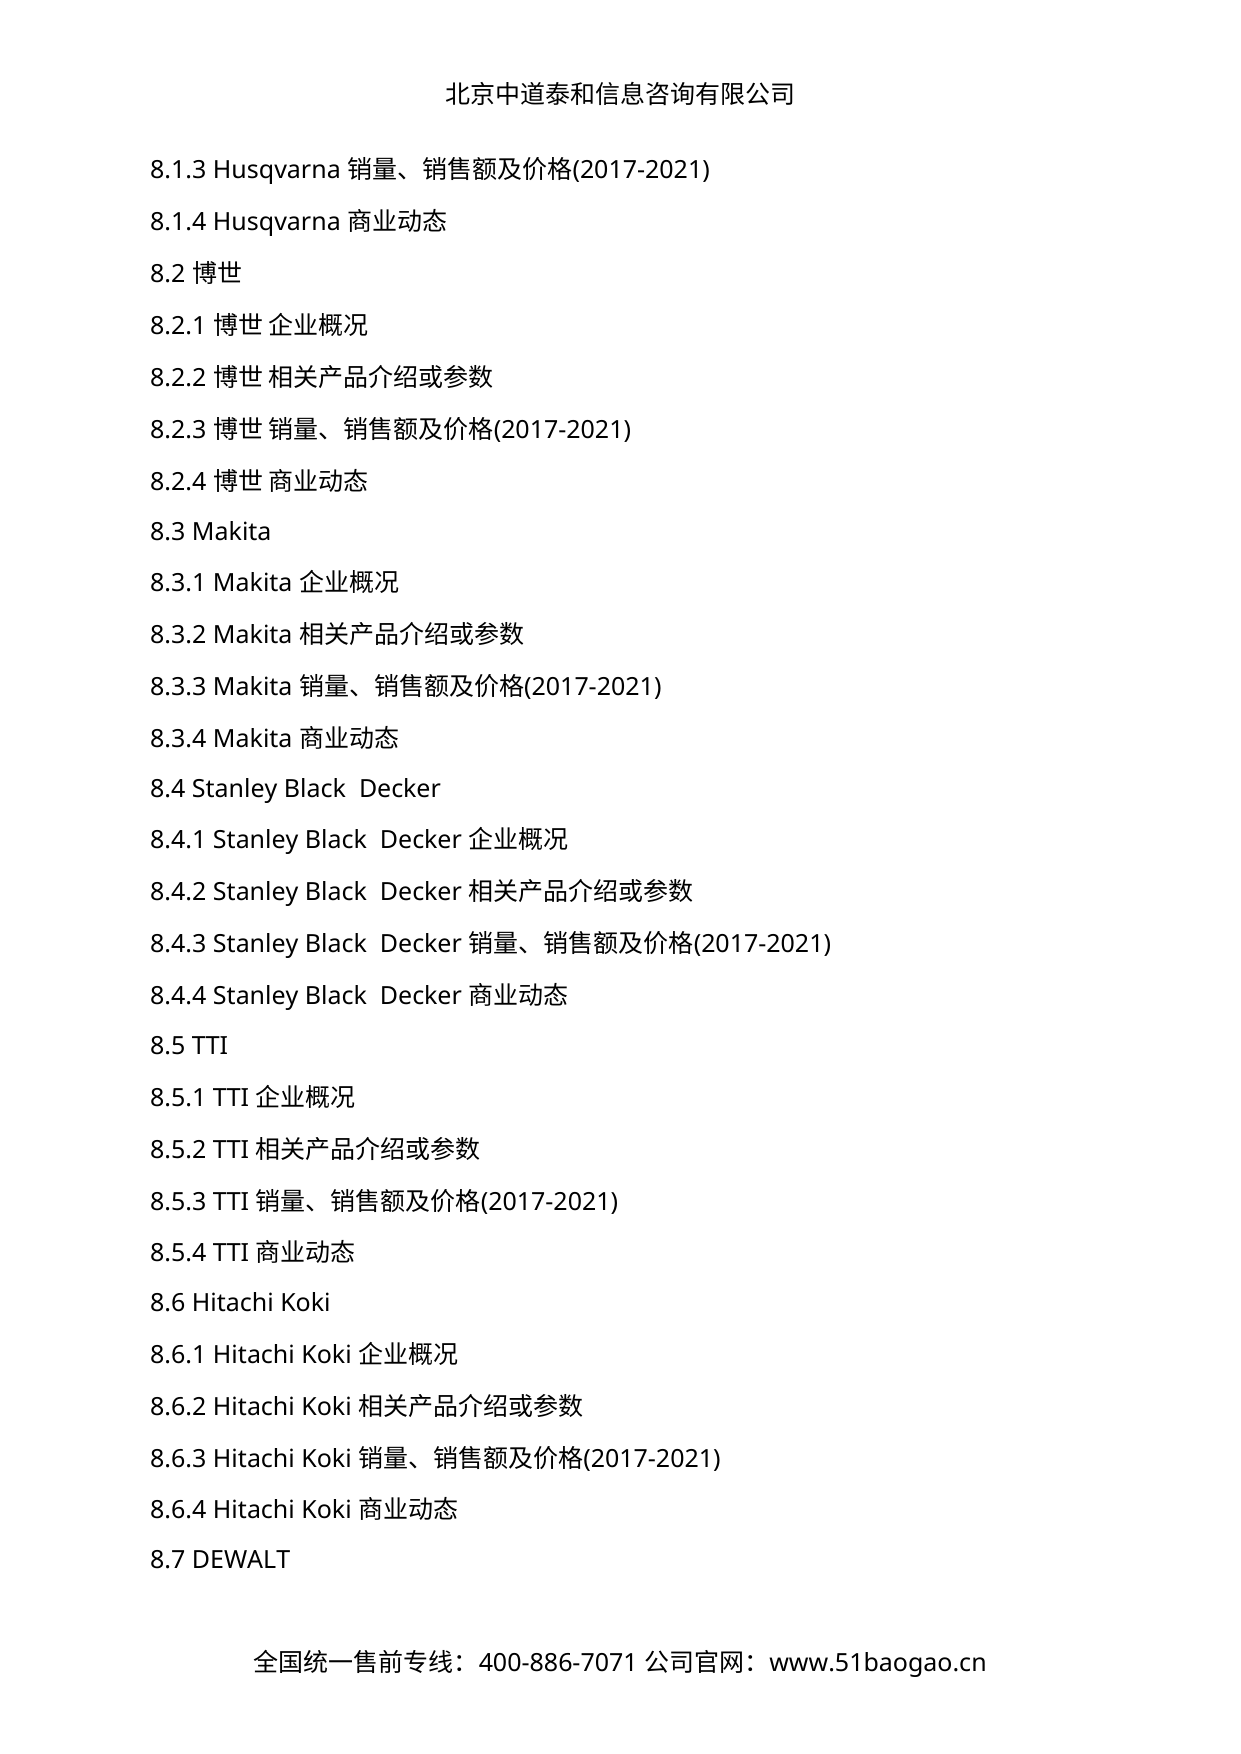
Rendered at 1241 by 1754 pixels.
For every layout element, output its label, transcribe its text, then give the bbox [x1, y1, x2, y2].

text 8.2 博世 [150, 254, 1090, 290]
text 8.3.4 Makita 商业动态 [150, 718, 1090, 755]
text 8.6 Hitachi Koki [150, 1285, 1090, 1319]
text 8.4.4 Stanley Black Decker 商业动态 [150, 976, 1090, 1012]
text 8.6.4 Hitachi Koki 商业动态 [150, 1490, 1090, 1526]
text 8.2.2 博世 相关产品介绍或参数 [150, 357, 1090, 394]
text 8.5 TTI [150, 1027, 1090, 1062]
text 8.6.1 Hitachi Koki 企业概况 [150, 1334, 1090, 1371]
text 8.2.3 博世 销量、销售额及价格(2017-2021) [150, 409, 1090, 446]
text 8.1.3 Husqvarna 销量、销售额及价格(2017-2021) [150, 150, 1090, 186]
text 8.4 Stanley Black Decker [150, 770, 1090, 804]
text 8.1.4 Husqvarna 商业动态 [150, 202, 1090, 238]
text 8.7 DEWALT [150, 1542, 1090, 1576]
text 8.4.3 Stanley Black Decker 销量、销售额及价格(2017-2021) [150, 924, 1090, 960]
text 8.3.2 Makita 相关产品介绍或参数 [150, 615, 1090, 651]
text 8.2.4 博世 商业动态 [150, 461, 1090, 497]
text 8.5.1 TTI 企业概况 [150, 1077, 1090, 1113]
text 8.5.4 TTI 商业动态 [150, 1233, 1090, 1269]
text 8.6.2 Hitachi Koki 相关产品介绍或参数 [150, 1386, 1090, 1422]
text 8.4.1 Stanley Black Decker 企业概况 [150, 820, 1090, 856]
text 8.2.1 博世 企业概况 [150, 306, 1090, 342]
text 8.3 Makita [150, 513, 1090, 547]
text 8.6.3 Hitachi Koki 销量、销售额及价格(2017-2021) [150, 1438, 1090, 1474]
text 8.3.3 Makita 销量、销售额及价格(2017-2021) [150, 667, 1090, 703]
text 8.5.2 TTI 相关产品介绍或参数 [150, 1129, 1090, 1165]
text 8.4.2 Stanley Black Decker 相关产品介绍或参数 [150, 872, 1090, 908]
text 8.3.1 Makita 企业概况 [150, 563, 1090, 599]
text 8.5.3 TTI 销量、销售额及价格(2017-2021) [150, 1181, 1090, 1217]
